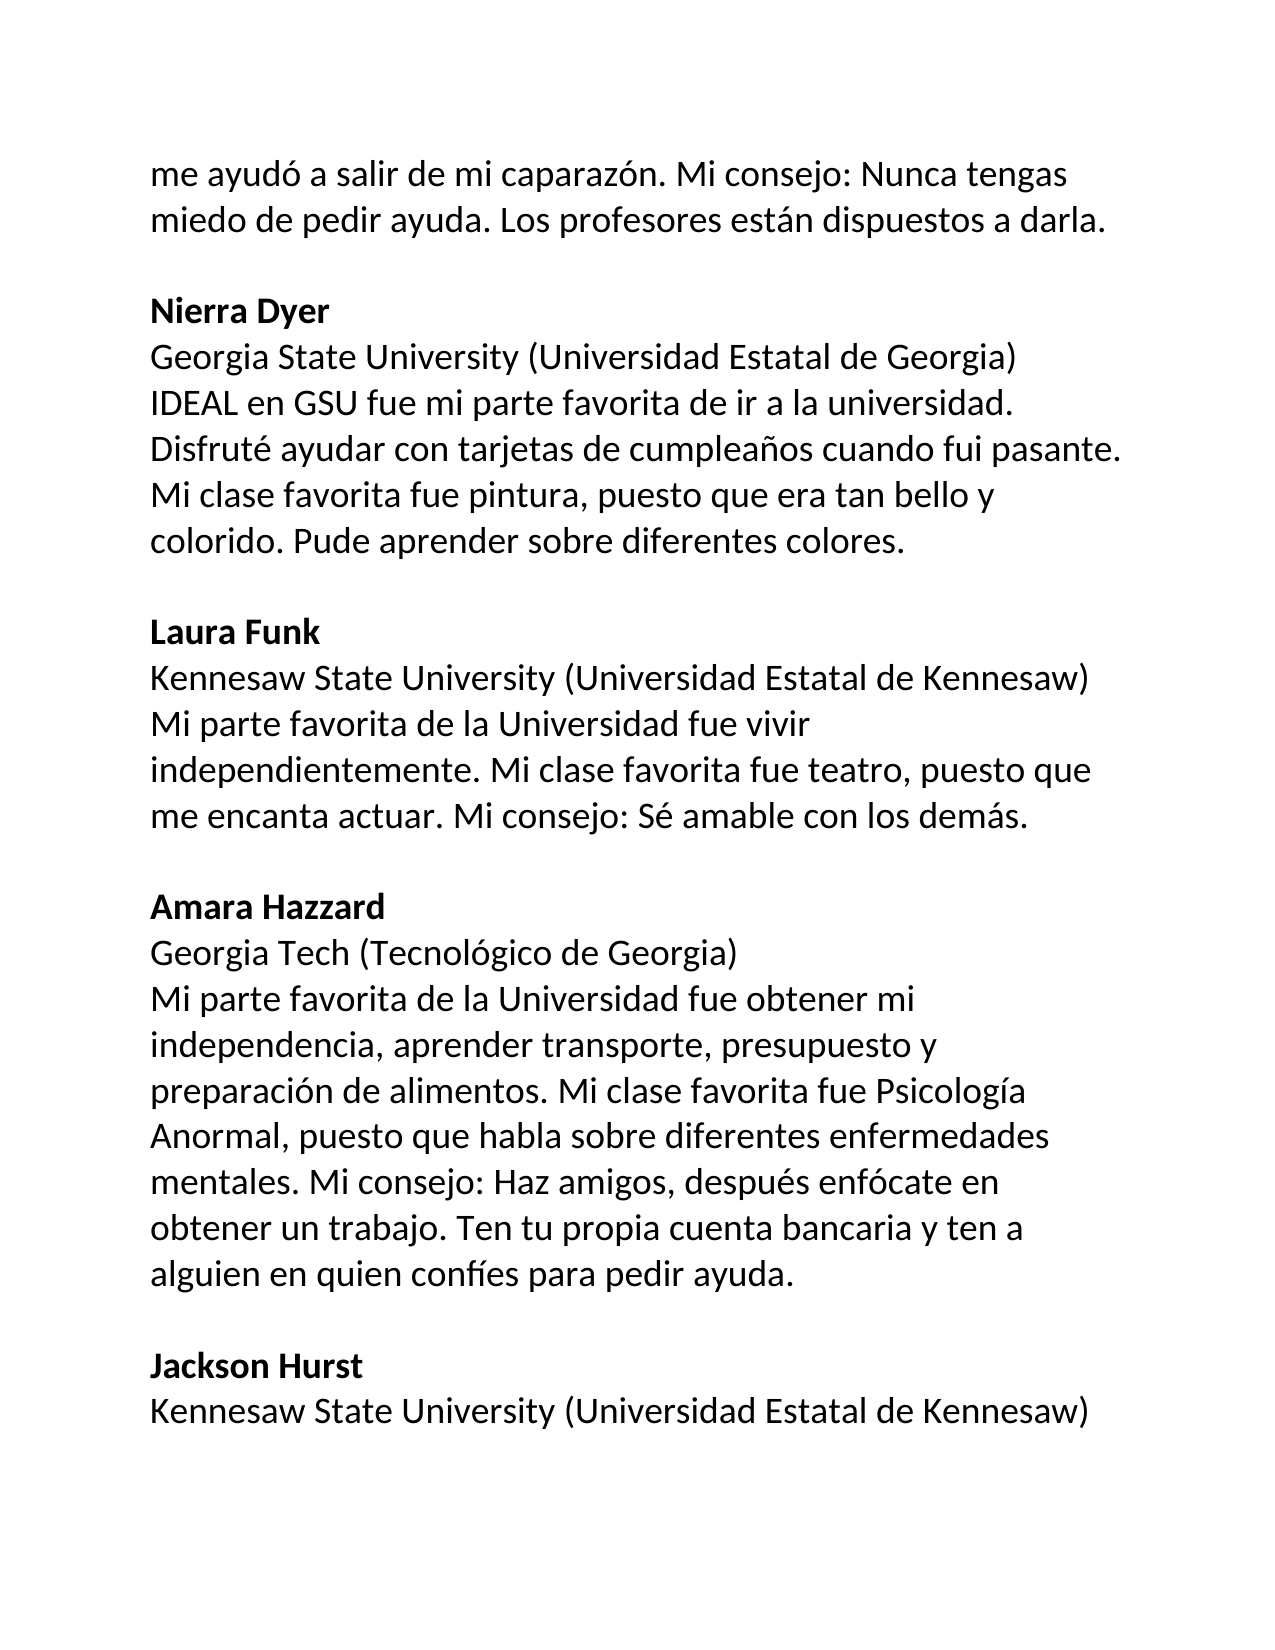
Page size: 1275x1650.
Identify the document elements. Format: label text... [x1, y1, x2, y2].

text Nierra Dyer [150, 287, 1125, 333]
text Georgia State University (Universidad Estatal de Georgia) [150, 333, 1125, 379]
text IDEAL en GSU fue mi parte favorita de ir a la universidad. Disfruté ayudar con tarjetas de cumpleaños cuando fui pasante. [150, 379, 1125, 471]
text Jackson Hurst [150, 1342, 1125, 1387]
text Laura Funk [150, 608, 1125, 654]
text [150, 150, 1125, 242]
text Amara Hazzard [150, 883, 1125, 929]
text Mi clase favorita fue pintura, puesto que era tan bello y colorido. Pude aprender sobre diferentes colores. [150, 471, 1125, 562]
text Kennesaw State University (Universidad Estatal de Kennesaw) Mi parte favorita de la Universidad fue vivir independientemente. Mi clase favorita fue teatro, puesto que me encanta actuar. Mi consejo: Sé amable con los demás. [150, 654, 1125, 837]
text Kennesaw State University (Universidad Estatal de Kennesaw) [150, 1387, 1125, 1433]
text Georgia Tech (Tecnológico de Georgia) [150, 929, 1125, 975]
text Mi parte favorita de la Universidad fue obtener mi independencia, aprender transporte, presupuesto y preparación de alimentos. Mi clase favorita fue Psicología Anormal, puesto que habla sobre diferentes enfermedades mentales. Mi consejo: Haz amigos, después enfócate en obtener un trabajo. Ten tu propia cuenta bancaria y ten a alguien en quien confíes para pedir ayuda. [150, 975, 1125, 1296]
